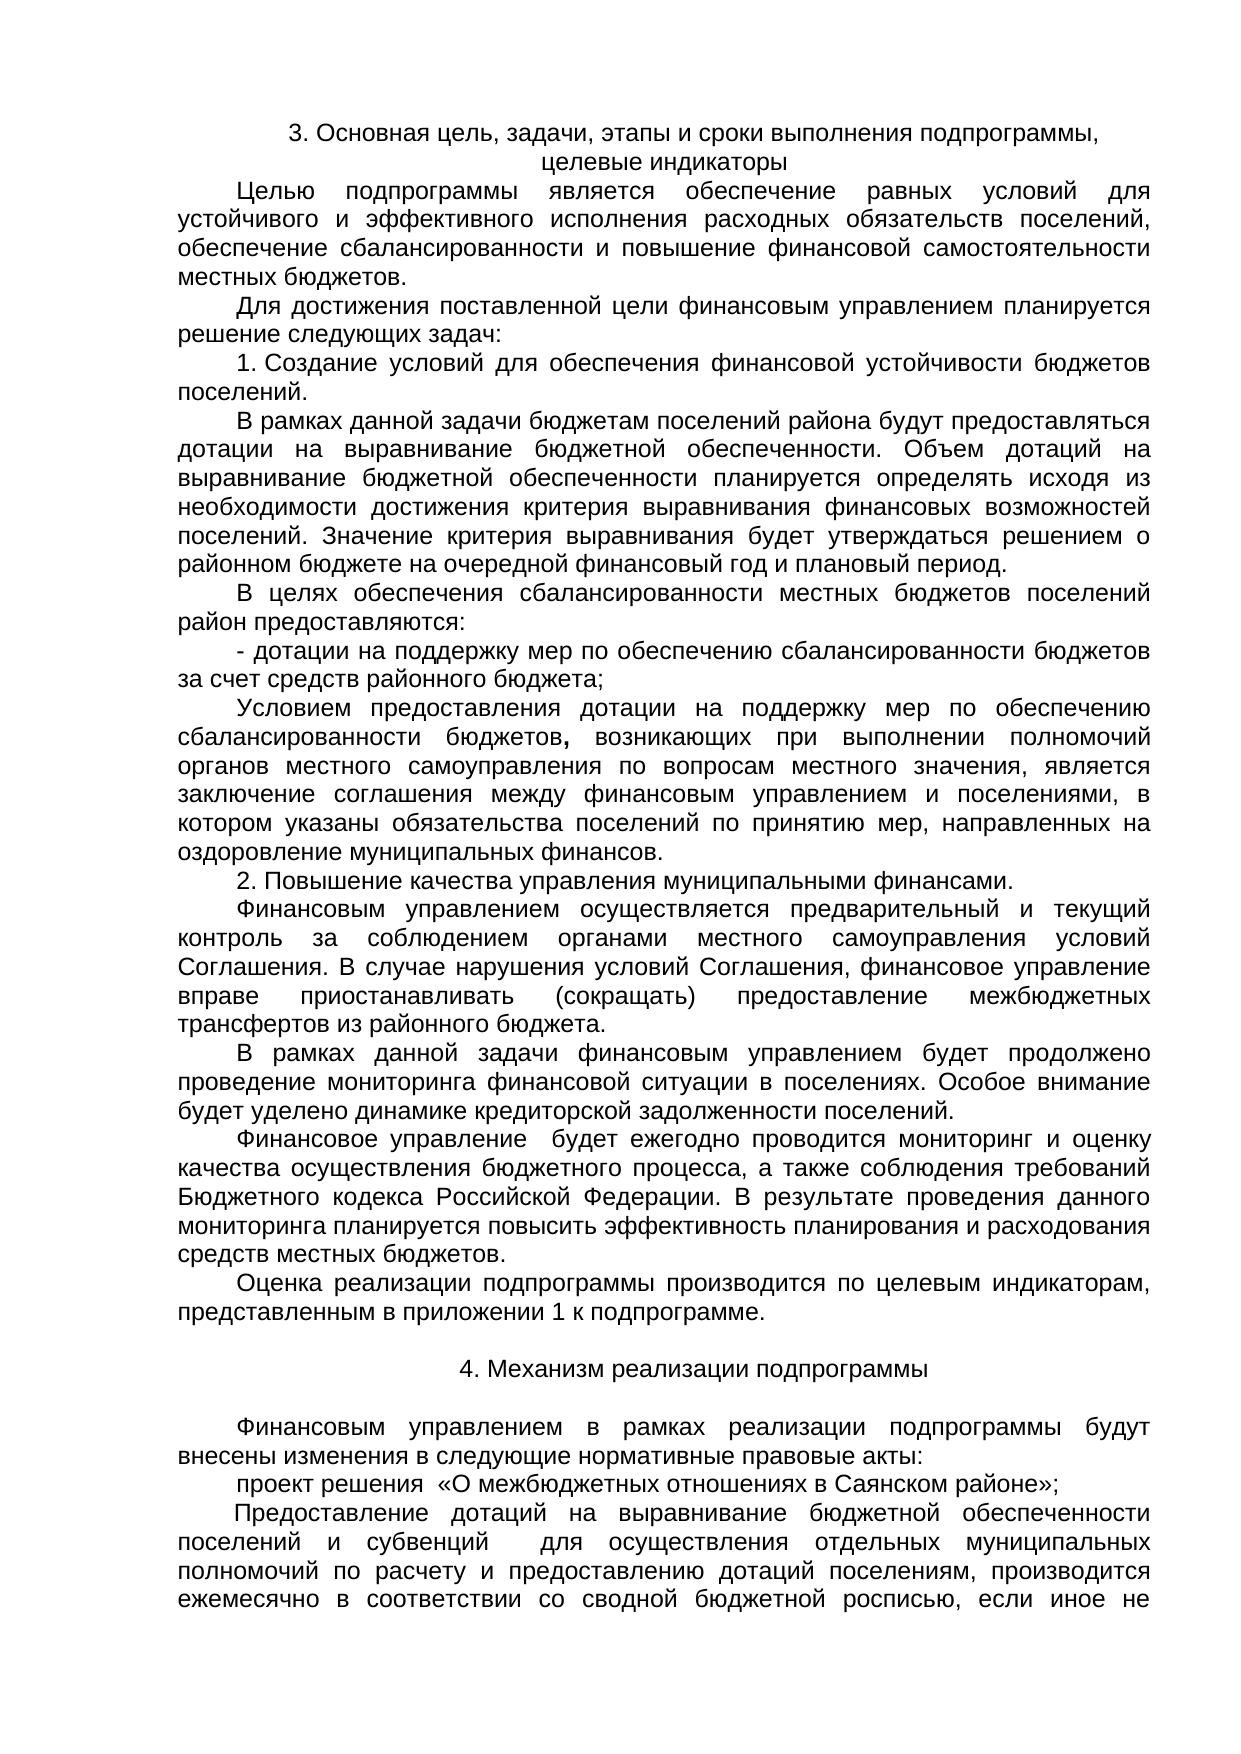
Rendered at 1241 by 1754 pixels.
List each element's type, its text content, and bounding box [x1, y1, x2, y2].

text Оценка реализации подпрограммы производится по целевым индикаторам, представленным в приложении 1 к подпрограмме. [177, 1268, 1152, 1326]
text проект решения «О межбюджетных отношениях в Саянском районе»; [177, 1469, 1152, 1498]
text В целях обеспечения сбалансированности местных бюджетов поселений район предоставляются: [177, 578, 1152, 636]
text Финансовым управлением осуществляется предварительный и текущий контроль за соблюдением органами местного самоуправления условий Соглашения. В случае нарушения условий Соглашения, финансовое управление вправе приостанавливать (сокращать) предоставление межбюджетных трансфертов из районного бюджета. [177, 894, 1152, 1038]
text Для достижения поставленной цели финансовым управлением планируется решение следующих задач: [177, 291, 1152, 348]
text Финансовое управление будет ежегодно проводится мониторинг и оценку качества осуществления бюджетного процесса, а также соблюдения требований Бюджетного кодекса Российской Федерации. В результате проведения данного мониторинга планируется повысить эффективность планирования и расходования средств местных бюджетов. [177, 1124, 1152, 1268]
text Финансовым управлением в рамках реализации подпрограммы будут внесены изменения в следующие нормативные правовые акты: [177, 1412, 1152, 1469]
text В рамках данной задачи финансовым управлением будет продолжено проведение мониторинга финансовой ситуации в поселениях. Особое внимание будет уделено динамике кредиторской задолженности поселений. [177, 1038, 1152, 1124]
text - дотации на поддержку мер по обеспечению сбалансированности бюджетов за счет средств районного бюджета; [177, 636, 1152, 693]
text Целью подпрограммы является обеспечение равных условий для устойчивого и эффективного исполнения расходных обязательств поселений, обеспечение сбалансированности и повышение финансовой самостоятельности местных бюджетов. [177, 176, 1152, 291]
text 4. Механизм реализации подпрограммы [177, 1354, 1152, 1383]
text 3. Основная цель, задачи, этапы и сроки выполнения подпрограммы, целевые индикаторы [177, 118, 1152, 176]
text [177, 1498, 1152, 1613]
text Условием предоставления дотации на поддержку мер по обеспечению сбалансированности бюджетов, возникающих при выполнении полномочий органов местного самоуправления по вопросам местного значения, является заключение соглашения между финансовым управлением и поселениями, в котором указаны обязательства поселений по принятию мер, направленных на оздоровление муниципальных финансов. [177, 693, 1152, 866]
text В рамках данной задачи бюджетам поселений района будут предоставляться дотации на выравнивание бюджетной обеспеченности. Объем дотаций на выравнивание бюджетной обеспеченности планируется определять исходя из необходимости достижения критерия выравнивания финансовых возможностей поселений. Значение критерия выравнивания будет утверждаться решением о районном бюджете на очередной финансовый год и плановый период. [177, 406, 1152, 578]
text 2. Повышение качества управления муниципальными финансами. [177, 866, 1152, 894]
text 1. Создание условий для обеспечения финансовой устойчивости бюджетов поселений. [177, 348, 1152, 406]
